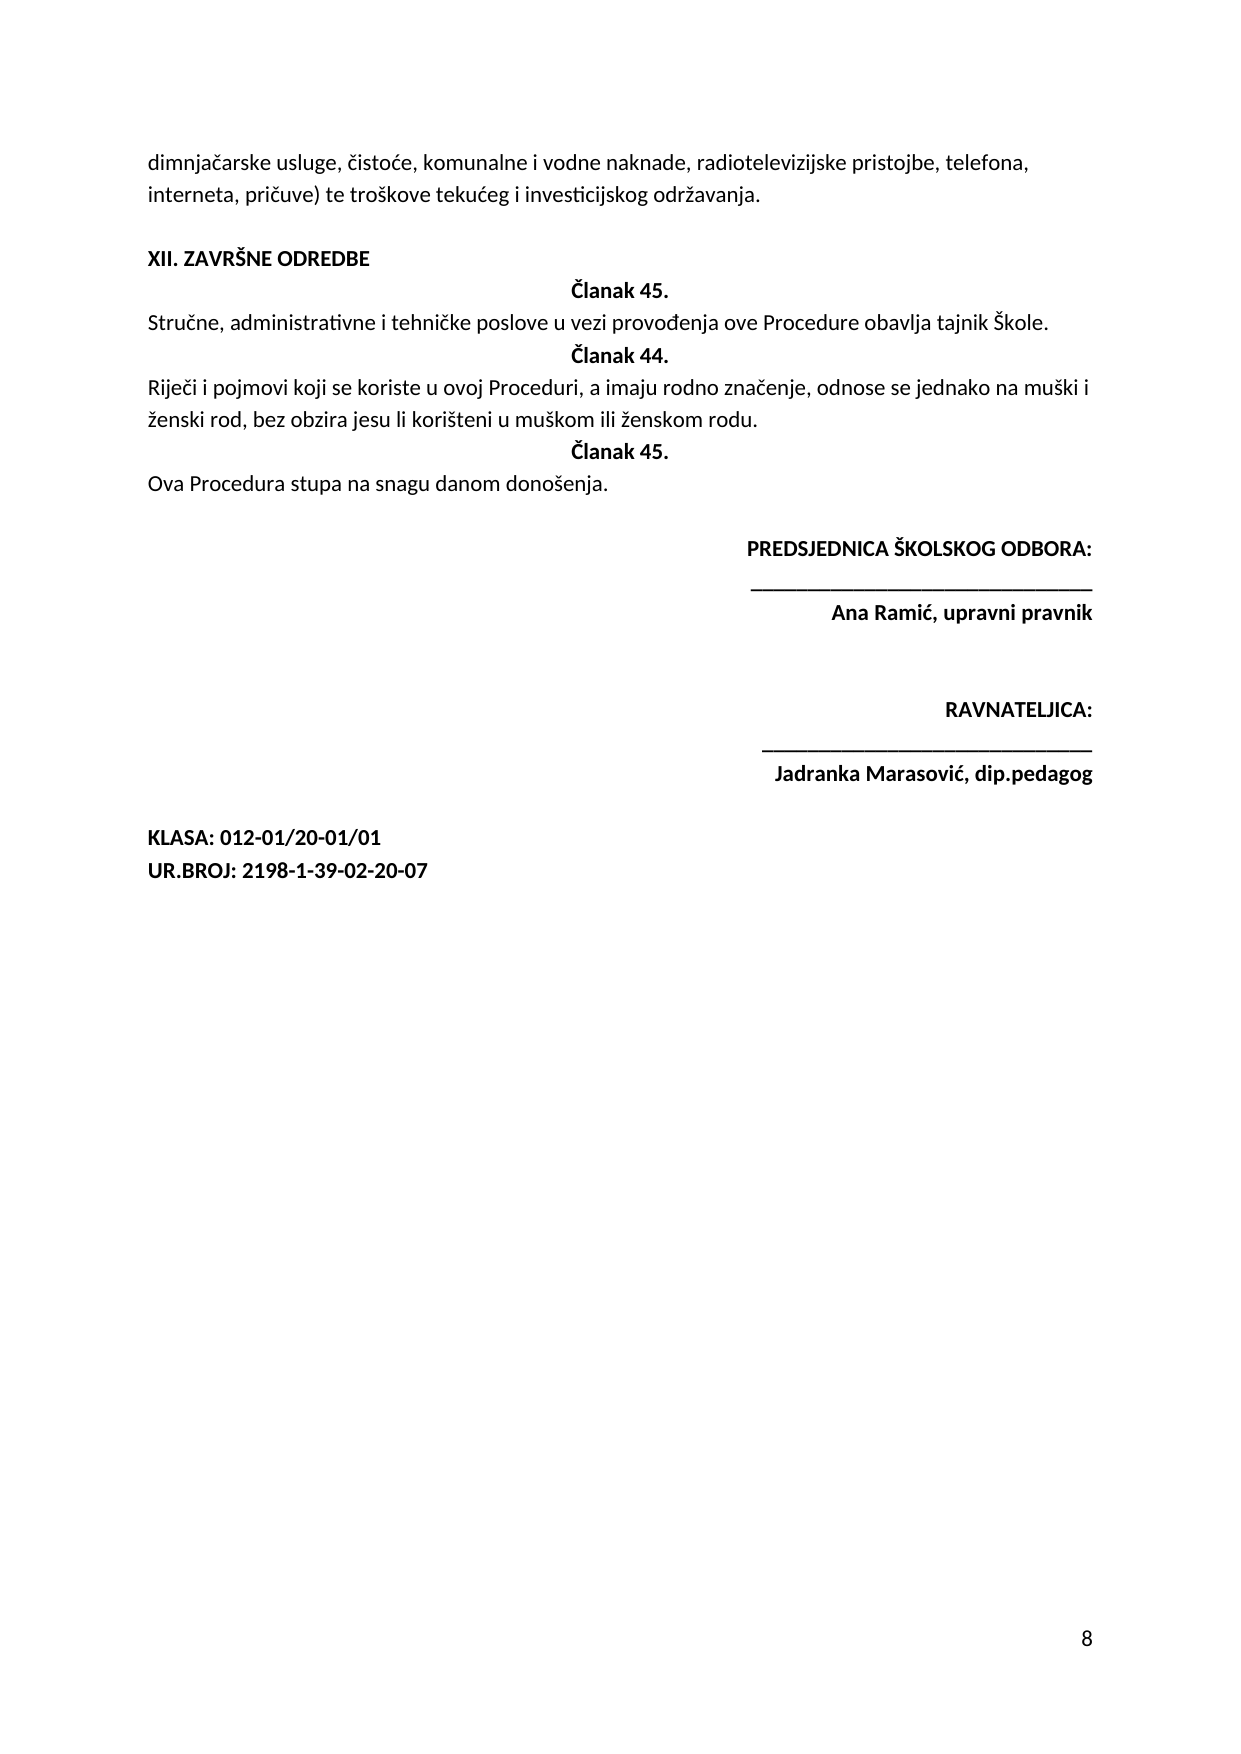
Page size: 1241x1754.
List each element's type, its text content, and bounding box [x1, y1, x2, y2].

text KLASA: 012-01/20-01/01 [148, 823, 1093, 852]
text PREDSJEDNICA ŠKOLSKOG ODBORA: [148, 534, 1093, 562]
text XII. ZAVRŠNE ODREDBE [148, 244, 1093, 272]
text Riječi i pojmovi koji se koriste u ovoj Proceduri, a imaju rodno značenje, odnose se jednako na muški i ženski rod, bez obzira jesu li korišteni u muškom ili ženskom rodu. [148, 373, 1093, 433]
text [148, 148, 1093, 208]
text Jadranka Marasović, dip.pedagog [148, 759, 1093, 787]
text Članak 45. [148, 276, 1093, 304]
text Članak 45. [148, 437, 1093, 465]
text Ova Procedura stupa na snagu danom donošenja. [148, 469, 1093, 497]
text ______________________________ [148, 566, 1093, 594]
text Članak 44. [148, 341, 1093, 369]
text Ana Ramić, upravni pravnik [148, 598, 1093, 626]
text Stručne, administrativne i tehničke poslove u vezi provođenja ove Procedure obavlja tajnik Škole. [148, 308, 1093, 337]
text UR.BROJ: 2198-1-39-02-20-07 [148, 856, 1093, 884]
text RAVNATELJICA: [148, 695, 1093, 723]
text _____________________________ [148, 727, 1093, 755]
